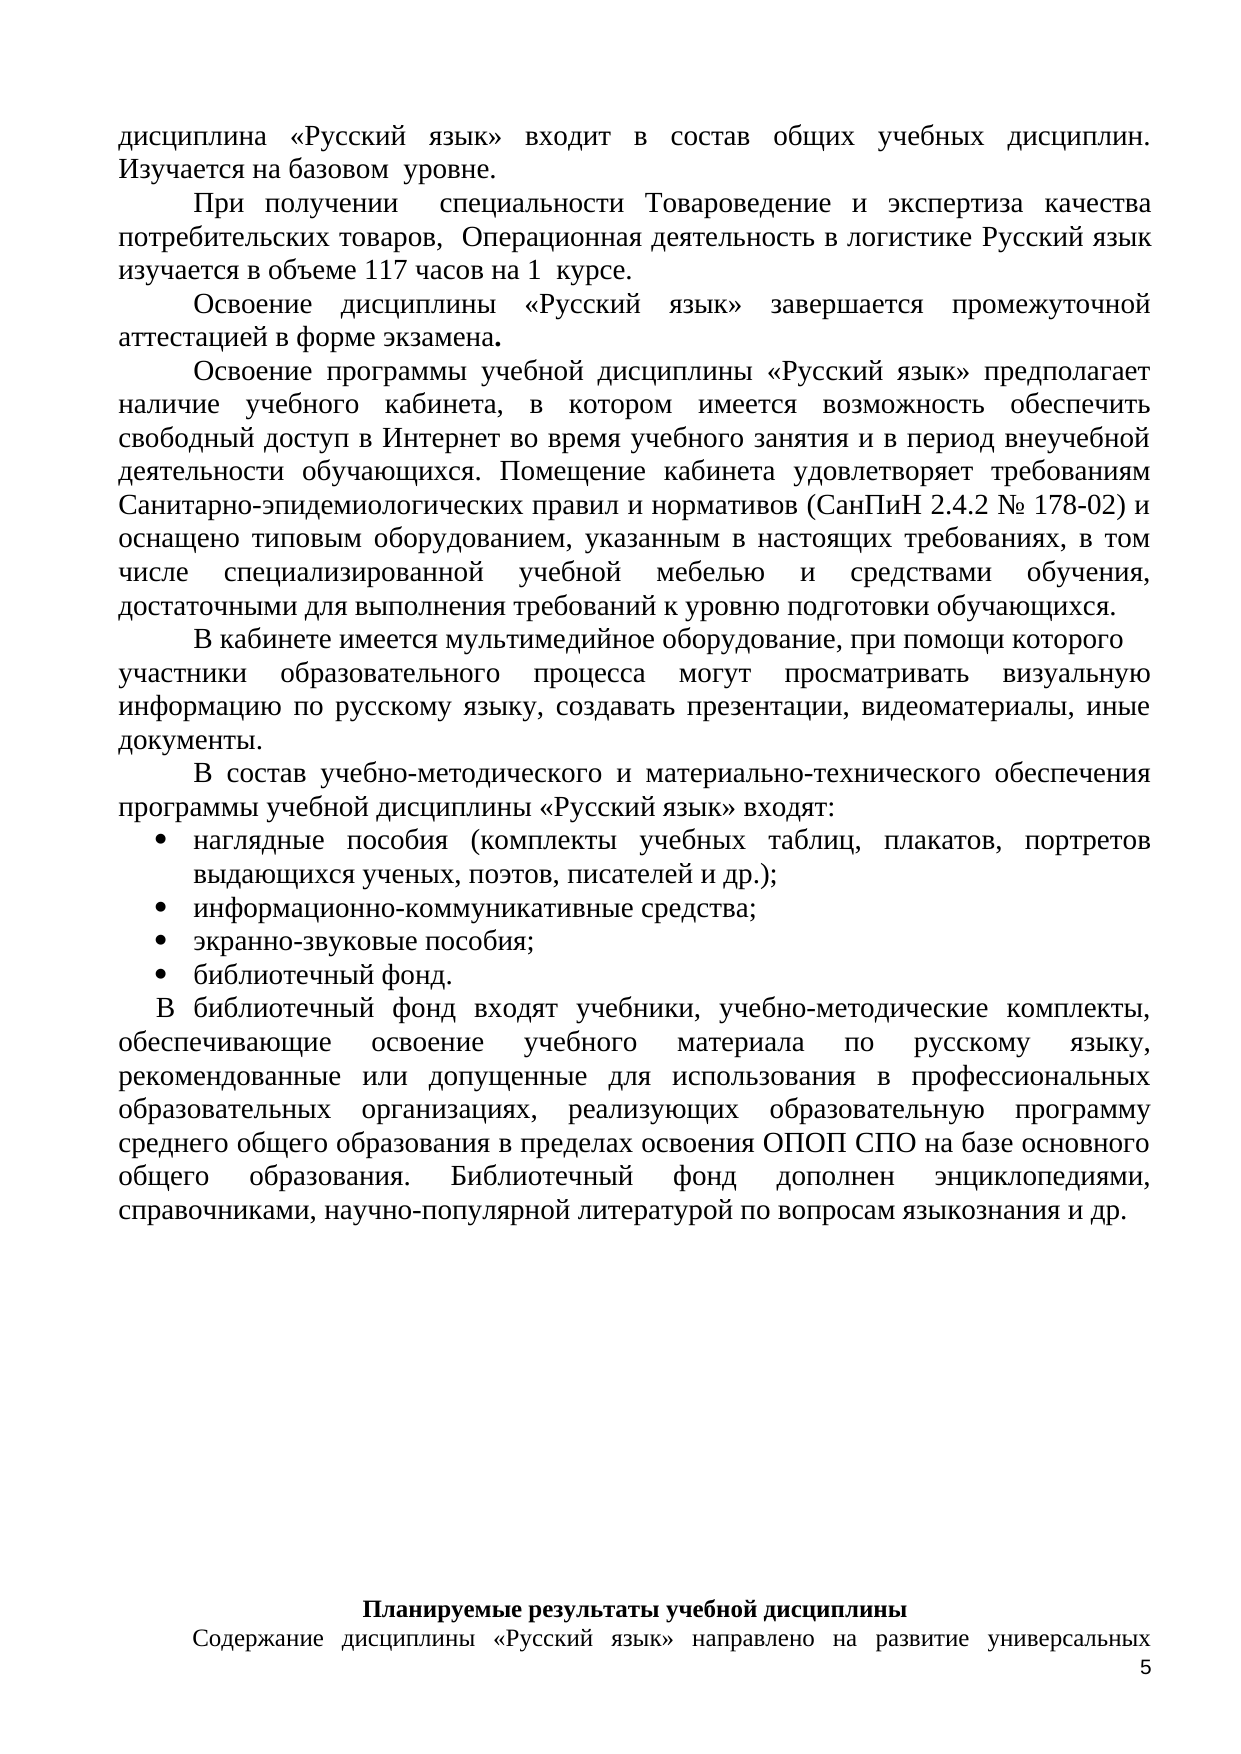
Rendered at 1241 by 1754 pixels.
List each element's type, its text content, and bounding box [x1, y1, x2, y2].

text При получении специальности Товароведение и экспертиза качества потребительских товаров, Операционная деятельность в логистике Русский язык изучается в объеме 117 часов на 1 курсе. [118, 185, 1152, 286]
text Освоение дисциплины «Русский язык» завершается промежуточной аттестацией в форме экзамена. [118, 286, 1152, 353]
list информационно-коммуникативные средства; [156, 890, 1152, 923]
text В состав учебно-методического и материально-технического обеспечения программы учебной дисциплины «Русский язык» входят: [118, 755, 1152, 822]
list наглядные пособия (комплекты учебных таблиц, плакатов, портретов выдающихся ученых, поэтов, писателей и др.); [156, 822, 1152, 890]
list экранно-звуковые пособия; [156, 923, 1152, 957]
list библиотечный фонд. [156, 957, 1152, 991]
text Планируемые результаты учебной дисциплины [118, 1594, 1152, 1623]
text В кабинете имеется мультимедийное оборудование, при помощи которого [118, 621, 1152, 655]
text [118, 1623, 1152, 1652]
text Освоение программы учебной дисциплины «Русский язык» предполагает наличие учебного кабинета, в котором имеется возможность обеспечить свободный доступ в Интернет во время учебного занятия и в период внеучебной деятельности обучающихся. Помещение кабинета удовлетворяет требованиям Санитарно-эпидемиологических правил и нормативов (СанПиН 2.4.2 № 178-02) и оснащено типовым оборудованием, указанным в настоящих требованиях, в том числе специализированной учебной мебелью и средствами обучения, достаточными для выполнения требований к уровню подготовки обучающихся. [118, 353, 1152, 621]
text участники образовательного процесса могут просматривать визуальную информацию по русскому языку, создавать презентации, видеоматериалы, иные документы. [118, 655, 1152, 755]
text В библиотечный фонд входят учебники, учебно-методические комплекты, обеспечивающие освоение учебного материала по русскому языку, рекомендованные или допущенные для использования в профессиональных образовательных организациях, реализующих образовательную программу среднего общего образования в пределах освоения ОПОП СПО на базе основного общего образования. Библиотечный фонд дополнен энциклопедиями, справочниками, научно-популярной литературой по вопросам языкознания и др. [118, 991, 1152, 1225]
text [118, 118, 1152, 185]
